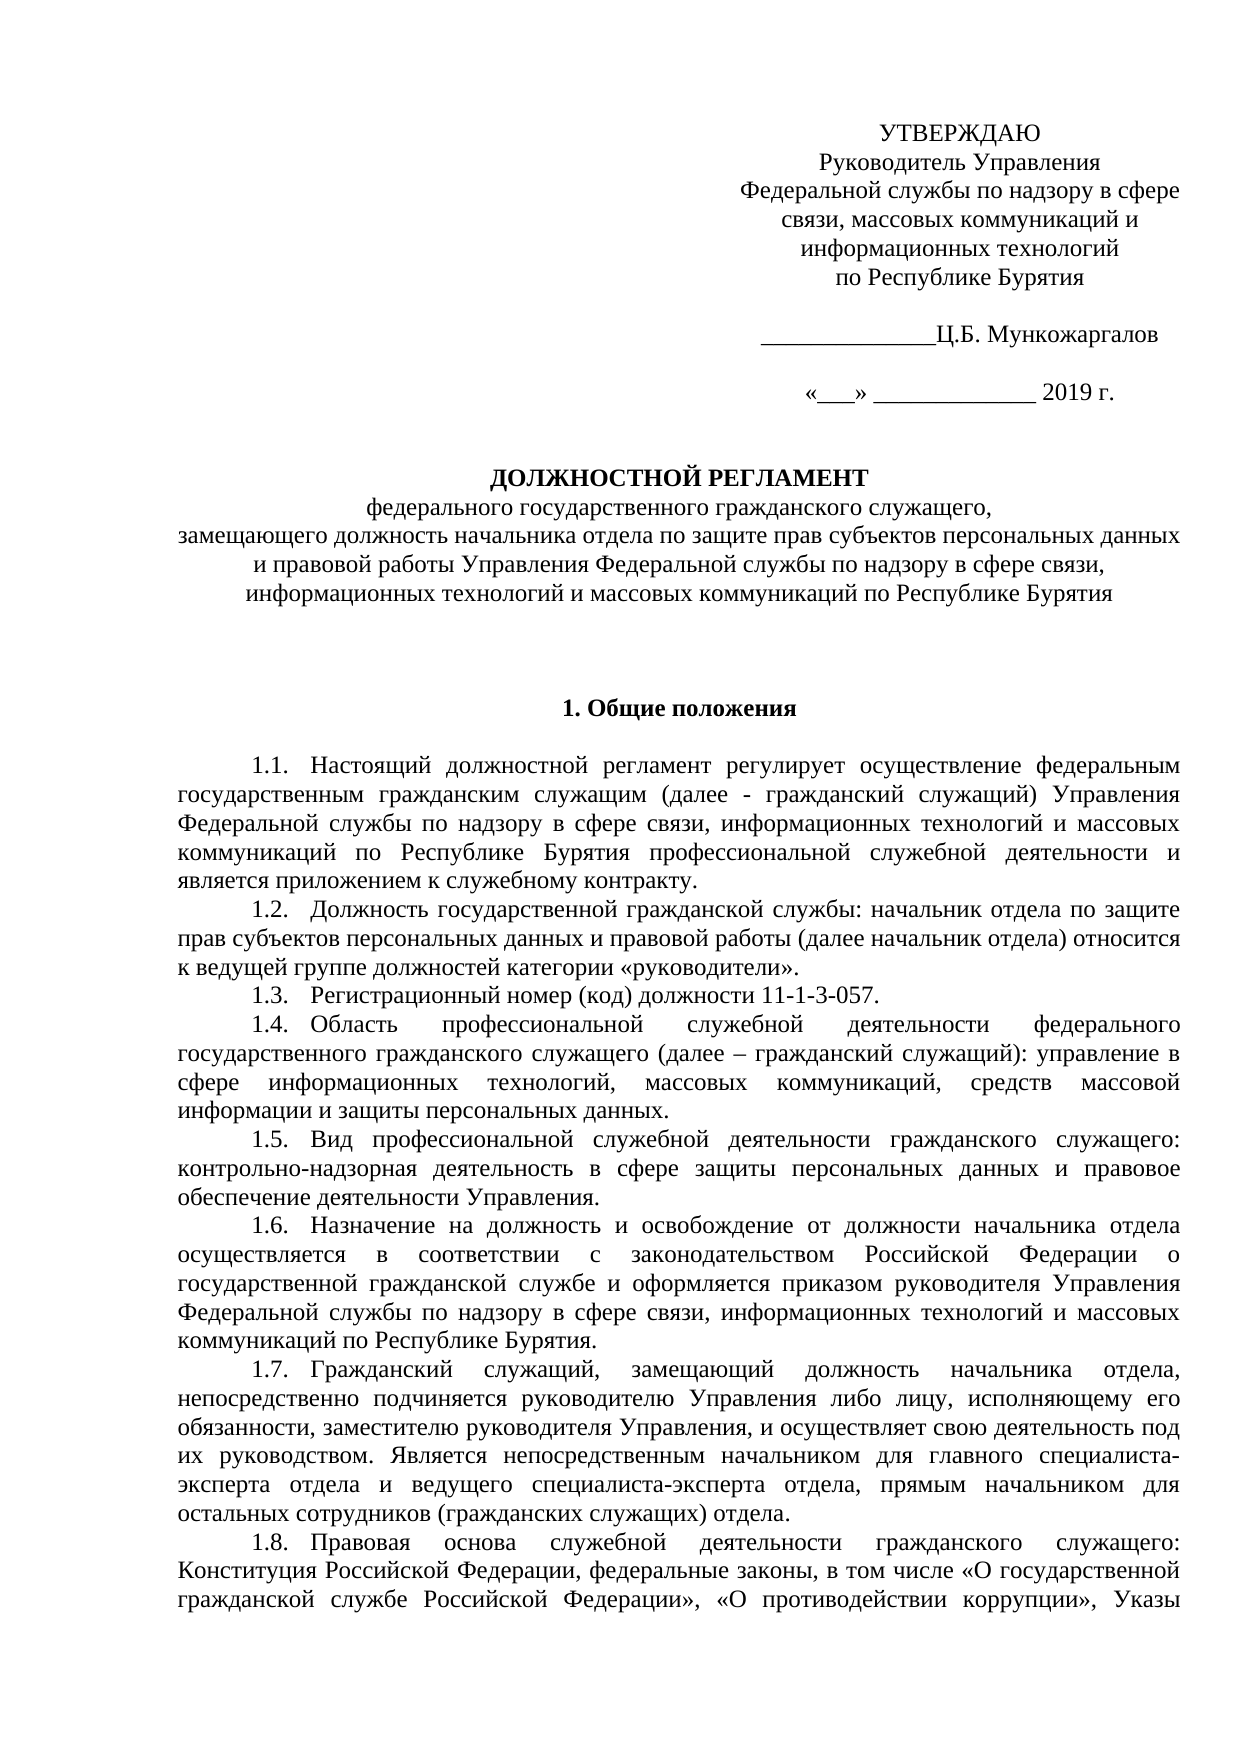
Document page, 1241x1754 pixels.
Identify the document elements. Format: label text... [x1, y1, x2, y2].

list Гражданский служащий, замещающий должность начальника отдела, непосредственно подчиняется руководителю Управления либо лицу, исполняющему его обязанности, заместителю руководителя Управления, и осуществляет свою деятельность под их руководством. Является непосредственным начальником для главного специалиста-эксперта отдела и ведущего специалиста-эксперта отдела, прямым начальником для остальных сотрудников (гражданских служащих) отдела. [177, 1354, 1181, 1527]
text УТВЕРЖДАЮ [177, 118, 1181, 147]
text Руководитель Управления [177, 147, 1181, 176]
text 1. Общие положения [177, 693, 1181, 722]
text замещающего должность начальника отдела по защите прав субъектов персональных данных [177, 521, 1181, 549]
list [177, 1527, 1181, 1613]
list Регистрационный номер (код) должности 11-1-3-057. [177, 981, 1181, 1009]
text Федеральной службы по надзору в сфере [177, 176, 1181, 204]
text информационных технологий [177, 233, 1181, 262]
text федерального государственного гражданского служащего, [177, 492, 1181, 521]
text ДОЛЖНОСТНОЙ РЕГЛАМЕНТ [177, 463, 1181, 492]
list Вид профессиональной служебной деятельности гражданского служащего: контрольно-надзорная деятельность в сфере защиты персональных данных и правовое обеспечение деятельности Управления. [177, 1124, 1181, 1211]
list Назначение на должность и освобождение от должности начальника отдела осуществляется в соответствии с законодательством Российской Федерации о государственной гражданской службе и оформляется приказом руководителя Управления Федеральной службы по надзору в сфере связи, информационных технологий и массовых коммуникаций по Республике Бурятия. [177, 1211, 1181, 1354]
list Настоящий должностной регламент регулирует осуществление федеральным государственным гражданским служащим (далее - гражданский служащий) Управления Федеральной службы по надзору в сфере связи, информационных технологий и массовых коммуникаций по Республике Бурятия профессиональной служебной деятельности и является приложением к служебному контракту. [177, 751, 1181, 894]
text «___» _____________ 2019 г. [177, 377, 1181, 406]
list Должность государственной гражданской службы: начальник отдела по защите прав субъектов персональных данных и правовой работы (далее начальник отдела) относится к ведущей группе должностей категории «руководители». [177, 894, 1181, 981]
text ______________Ц.Б. Мункожаргалов [177, 319, 1181, 348]
text по Республике Бурятия [177, 262, 1181, 291]
list Область профессиональной служебной деятельности федерального государственного гражданского служащего (далее – гражданский служащий): управление в сфере информационных технологий, массовых коммуникаций, средств массовой информации и защиты персональных данных. [177, 1009, 1181, 1124]
text и правовой работы Управления Федеральной службы по надзору в сфере связи, информационных технологий и массовых коммуникаций по Республике Бурятия [177, 549, 1181, 607]
text связи, массовых коммуникаций и [177, 204, 1181, 233]
